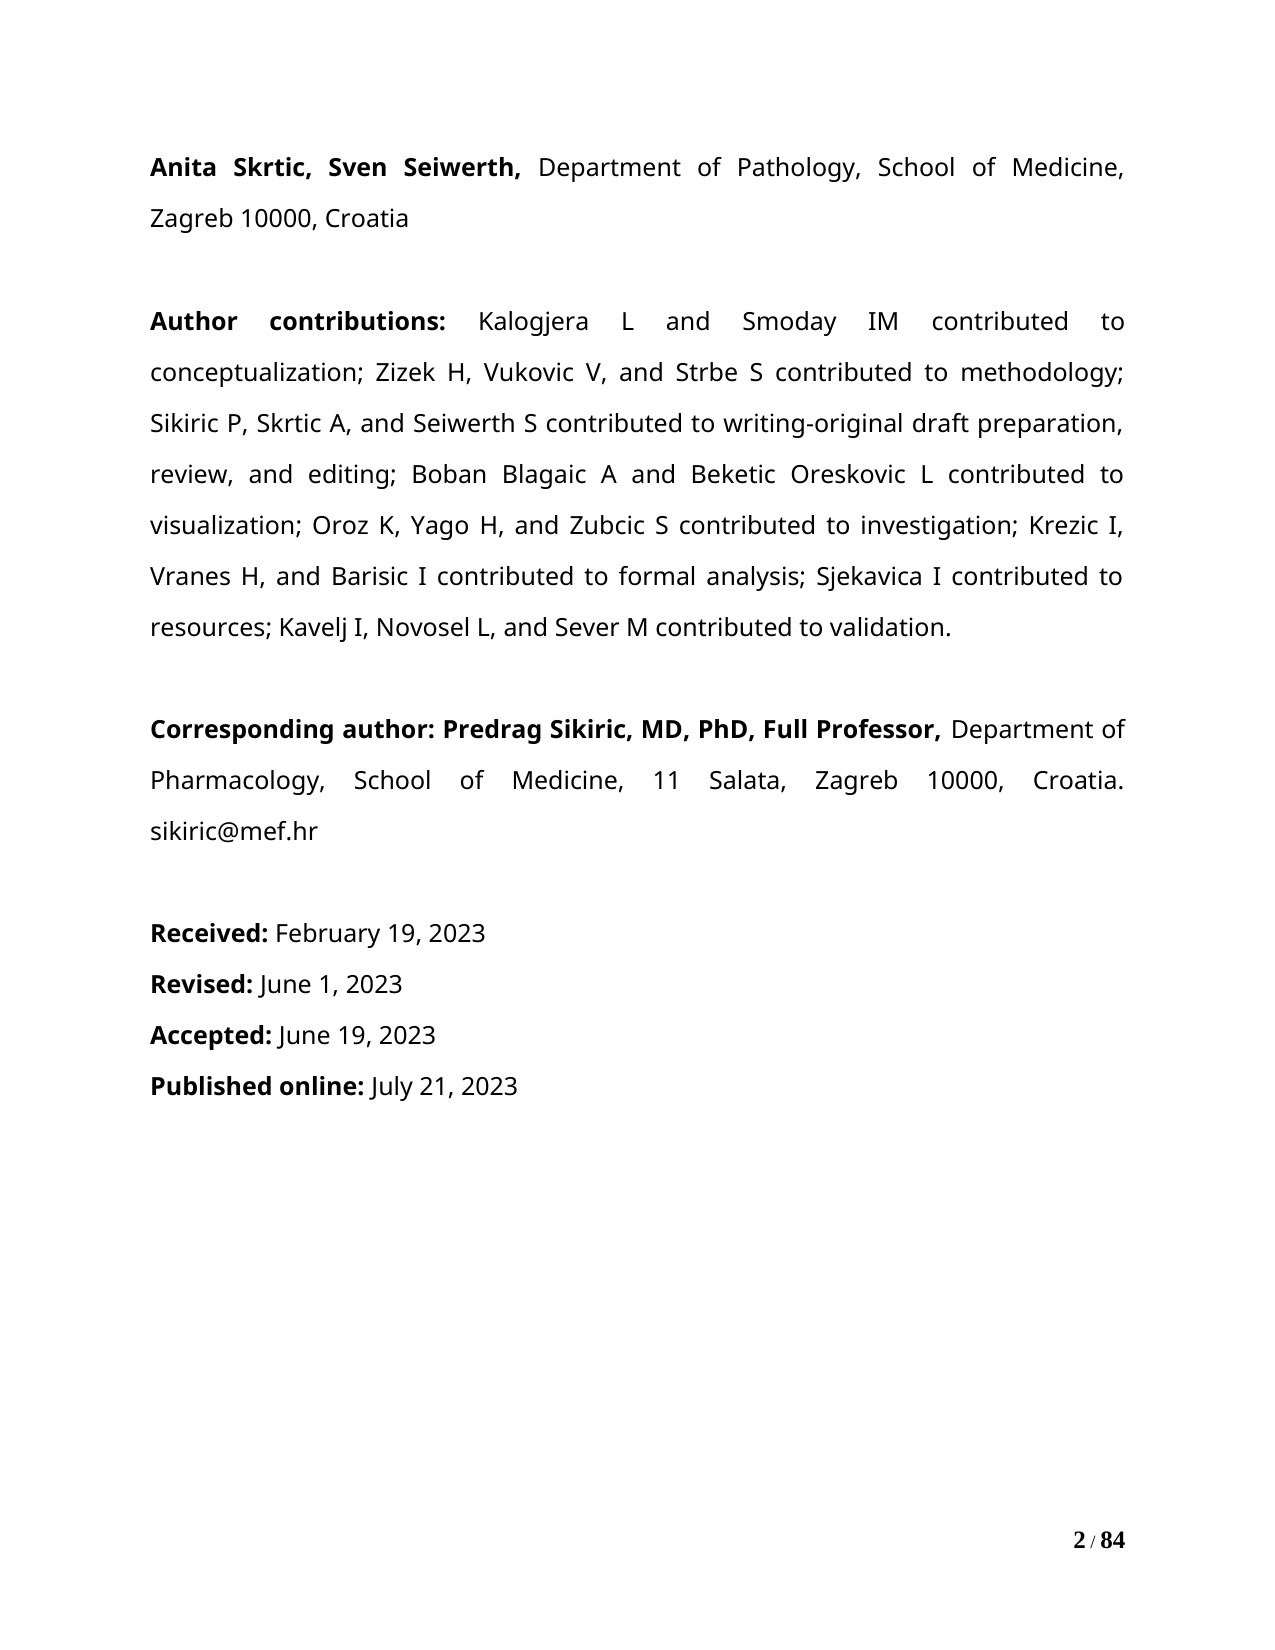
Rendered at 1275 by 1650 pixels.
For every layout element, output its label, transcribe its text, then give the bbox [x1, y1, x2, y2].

text Accepted: June 19, 2023 [150, 1018, 1125, 1052]
text Corresponding author: Predrag Sikiric, MD, PhD, Full Professor, Department of Pharmacology, School of Medicine, 11 Salata, Zagreb 10000, Croatia. sikiric@mef.hr [150, 711, 1125, 848]
text Anita Skrtic, Sven Seiwerth, Department of Pathology, School of Medicine, Zagreb 10000, Croatia [150, 150, 1125, 235]
text Published online: July 21, 2023 [150, 1069, 371, 1103]
text Author contributions: Kalogjera L and Smoday IM contributed to conceptualization; Zizek H, Vukovic V, and Strbe S contributed to methodology; Sikiric P, Skrtic A, and Seiwerth S contributed to writing-original draft preparation, review, and editing; Boban Blagaic A and Beketic Oreskovic L contributed to visualization; Oroz K, Yago H, and Zubcic S contributed to investigation; Krezic I, Vranes H, and Barisic I contributed to formal analysis; Sjekavica I contributed to resources; Kavelj I, Novosel L, and Sever M contributed to validation. [150, 303, 1125, 643]
text Revised: June 1, 2023 [150, 967, 1125, 1001]
text Published online: July 21, 2023 [448, 1069, 1125, 1103]
text Received: February 19, 2023 [150, 916, 1125, 950]
